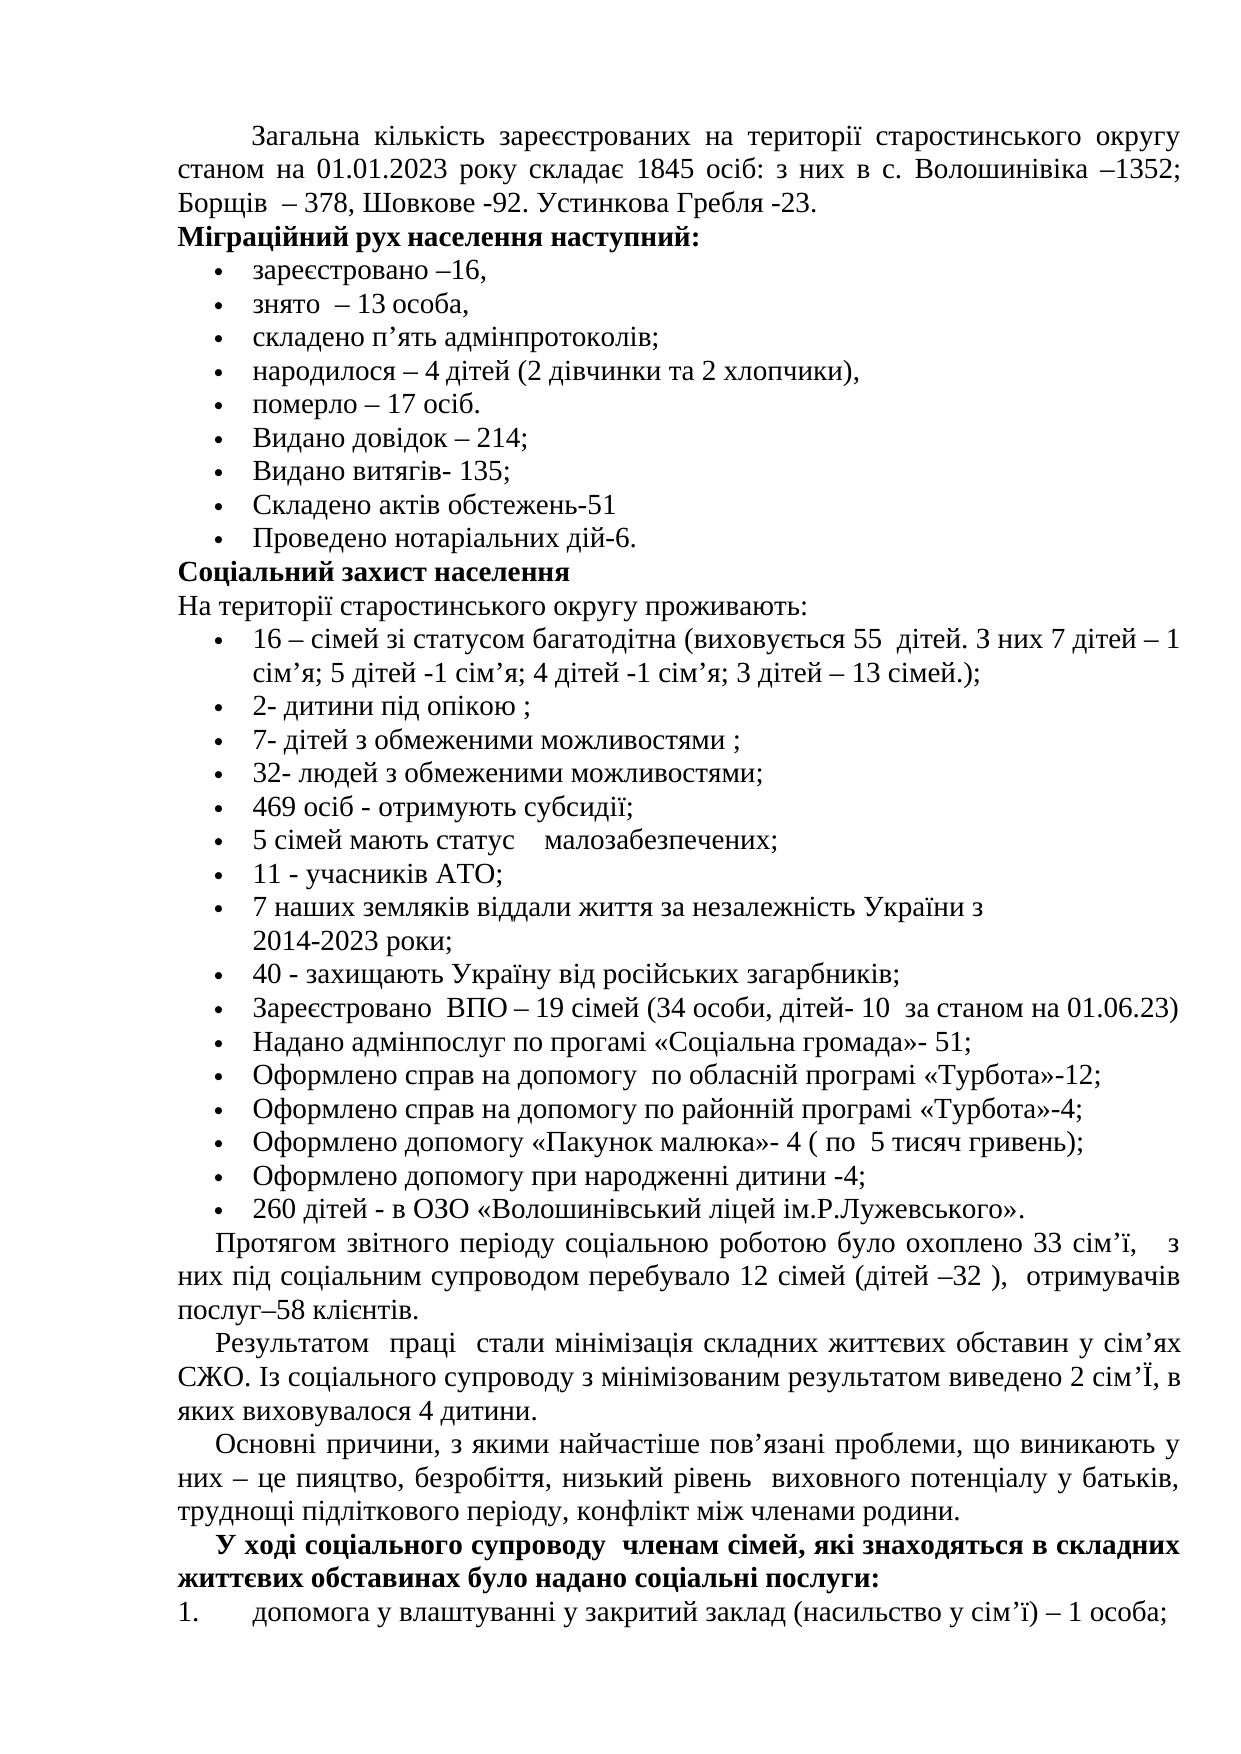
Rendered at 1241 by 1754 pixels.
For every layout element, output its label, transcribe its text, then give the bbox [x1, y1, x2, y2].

text Основні причини, з якими найчастіше пов’язані проблеми, що виникають у них – це пияцтво, безробіття, низький рівень виховного потенціалу у батьків, труднощі підліткового періоду, конфлікт між членами родини. [177, 1426, 1181, 1527]
text Протягом звітного періоду соціальною роботою було охоплено 33 сім’ї, з них під соціальним супроводом перебувало 12 сімей (дітей –32 ), отримувачів послуг–58 клієнтів. [177, 1225, 1181, 1326]
list Оформлено допомогу при народженні дитини -4; [215, 1158, 1181, 1191]
text Загальна кількість зареєстрованих на території старостинського округу станом на 01.01.2023 року складає 1845 осіб: з них в с. Волошинівіка –1352; Борщів – 378, Шовкове -92. Устинкова Гребля -23. [177, 118, 1181, 219]
text Соціальний захист населення [177, 554, 1181, 588]
text У ході соціального супроводу членам сімей, які знаходяться в складних життєвих обставинах було надано соціальні послуги: [177, 1527, 1181, 1594]
list 469 осіб - отримують субсидії; [215, 789, 1181, 822]
list 40 - захищають Україну від російських загарбників; [215, 957, 1181, 990]
list 16 – сімей зі статусом багатодітна (виховується 55 дітей. З них 7 дітей – 1 сім’я; 5 дітей -1 сім’я; 4 дітей -1 сім’я; 3 дітей – 13 сімей.); [215, 621, 1181, 688]
list 2- дитини під опікою ; [215, 688, 1181, 722]
list Надано адмінпослуг по прогамі «Соціальна громада»- 51; [215, 1024, 1181, 1057]
list 260 дітей - в ОЗО «Волошинівський ліцей ім.Р.Лужевського». [215, 1191, 1181, 1225]
list померло – 17 осіб. [215, 386, 1181, 420]
text 2014-2023 роки; [252, 923, 1181, 957]
list Проведено нотаріальних дій-6. [215, 521, 1181, 554]
list народилося – 4 дітей (2 дівчинки та 2 хлопчики), [215, 353, 1181, 386]
list 11 - учасників АТО; [215, 856, 1181, 889]
list Видано витягів- 135; [215, 453, 1181, 487]
text На території старостинського округу проживають: [177, 588, 1181, 621]
list зареєстровано –16, [215, 252, 1181, 286]
list Оформлено допомогу «Пакунок малюка»- 4 ( по 5 тисяч гривень); [215, 1124, 1181, 1158]
list 7- дітей з обмеженими можливостями ; [215, 722, 1181, 755]
list Зареєстровано ВПО – 19 сімей (34 особи, дітей- 10 за станом на 01.06.23) [215, 990, 1181, 1024]
list 32- людей з обмеженими можливостями; [215, 755, 1181, 789]
list допомога у влаштуванні у закритий заклад (насильство у сім’ї) – 1 особа; [177, 1594, 1181, 1627]
list 5 сімей мають статус малозабезпечених; [215, 822, 1181, 856]
text Результатом праці стали мінімізація складних життєвих обставин у сім’ях СЖО. Із соціального супроводу з мінімізованим результатом виведено 2 сім’Ї, в яких виховувалося 4 дитини. [177, 1326, 1181, 1426]
list Видано довідок – 214; [215, 420, 1181, 453]
list Оформлено справ на допомогу по обласній програмі «Турбота»-12; [215, 1057, 1181, 1091]
list знято – 13 особа, [215, 286, 1181, 319]
list складено п’ять адмінпротоколів; [215, 319, 1181, 353]
list Оформлено справ на допомогу по районній програмі «Турбота»-4; [215, 1091, 1181, 1124]
text Міграційний рух населення наступний: [177, 219, 1181, 252]
list 7 наших земляків віддали життя за незалежність України з [215, 889, 1181, 923]
list Складено актів обстежень-51 [215, 487, 1181, 521]
